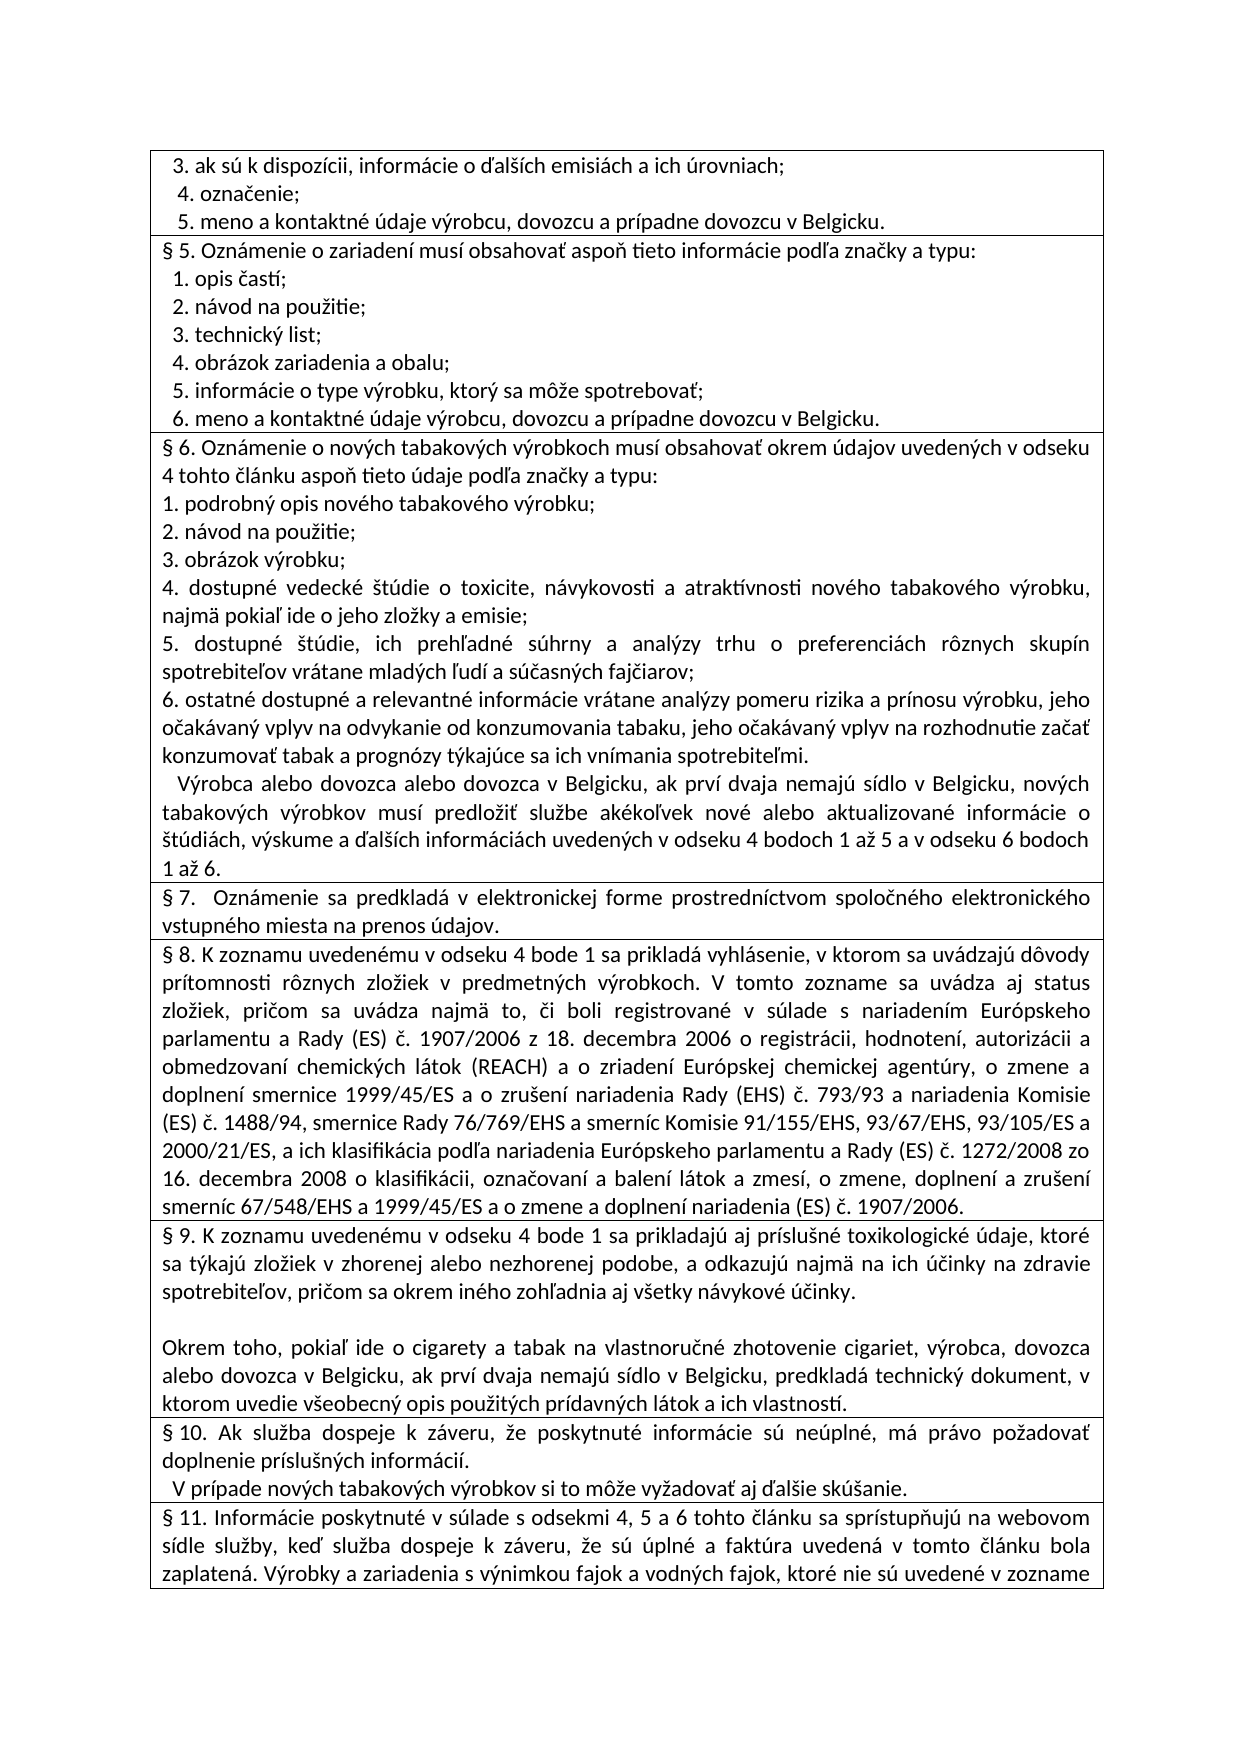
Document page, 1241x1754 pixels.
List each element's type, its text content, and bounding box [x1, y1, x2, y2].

table_cell § 10. Ak služba dospeje k záveru, že poskytnuté informácie sú neúplné, má právo požadovať doplnenie príslušných informácií. V prípade nových tabakových výrobkov si to môže vyžadovať aj ďalšie skúšanie. [151, 1418, 1103, 1502]
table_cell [151, 1503, 1103, 1587]
table_cell § 7. Oznámenie sa predkladá v elektronickej forme prostredníctvom spoločného elektronického vstupného miesta na prenos údajov. [151, 883, 1103, 939]
table_cell § 6. Oznámenie o nových tabakových výrobkoch musí obsahovať okrem údajov uvedených v odseku 4 tohto článku aspoň tieto údaje podľa značky a typu: 1. podrobný opis nového tabakového výrobku; 2. návod na použitie; 3. obrázok výrobku; 4. dostupné vedecké štúdie o toxicite, návykovosti a atraktívnosti nového tabakového výrobku, najmä pokiaľ ide o jeho zložky a emisie; 5. dostupné štúdie, ich prehľadné súhrny a analýzy trhu o preferenciách rôznych skupín spotrebiteľov vrátane mladých ľudí a súčasných fajčiarov; 6. ostatné dostupné a relevantné informácie vrátane analýzy pomeru rizika a prínosu výrobku, jeho očakávaný vplyv na odvykanie od konzumovania tabaku, jeho očakávaný vplyv na rozhodnutie začať konzumovať tabak a prognózy týkajúce sa ich vnímania spotrebiteľmi. Výrobca alebo dovozca alebo dovozca v Belgicku, ak prví dvaja nemajú sídlo v Belgicku, nových tabakových výrobkov musí predložiť službe akékoľvek nové alebo aktualizované informácie o štúdiách, výskume a ďalších informáciách uvedených v odseku 4 bodoch 1 až 5 a v odseku 6 bodoch 1 až 6. [151, 433, 1103, 882]
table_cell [151, 151, 1103, 235]
table_cell § 9. K zoznamu uvedenému v odseku 4 bode 1 sa prikladajú aj príslušné toxikologické údaje, ktoré sa týkajú zložiek v zhorenej alebo nezhorenej podobe, a odkazujú najmä na ich účinky na zdravie spotrebiteľov, pričom sa okrem iného zohľadnia aj všetky návykové účinky. Okrem toho, pokiaľ ide o cigarety a tabak na vlastnoručné zhotovenie cigariet, výrobca, dovozca alebo dovozca v Belgicku, ak prví dvaja nemajú sídlo v Belgicku, predkladá technický dokument, v ktorom uvedie všeobecný opis použitých prídavných látok a ich vlastností. [151, 1221, 1103, 1417]
table_cell § 8. K zoznamu uvedenému v odseku 4 bode 1 sa prikladá vyhlásenie, v ktorom sa uvádzajú dôvody prítomnosti rôznych zložiek v predmetných výrobkoch. V tomto zozname sa uvádza aj status zložiek, pričom sa uvádza najmä to, či boli registrované v súlade s nariadením Európskeho parlamentu a Rady (ES) č. 1907/2006 z 18. decembra 2006 o registrácii, hodnotení, autorizácii a obmedzovaní chemických látok (REACH) a o zriadení Európskej chemickej agentúry, o zmene a doplnení smernice 1999/45/ES a o zrušení nariadenia Rady (EHS) č. 793/93 a nariadenia Komisie (ES) č. 1488/94, smernice Rady 76/769/EHS a smerníc Komisie 91/155/EHS, 93/67/EHS, 93/105/ES a 2000/21/ES, a ich klasifikácia podľa nariadenia Európskeho parlamentu a Rady (ES) č. 1272/2008 zo 16. decembra 2008 o klasifikácii, označovaní a balení látok a zmesí, o zmene, doplnení a zrušení smerníc 67/548/EHS a 1999/45/ES a o zmene a doplnení nariadenia (ES) č. 1907/2006. [151, 940, 1103, 1220]
table_cell § 5. Oznámenie o zariadení musí obsahovať aspoň tieto informácie podľa značky a typu: 1. opis častí; 2. návod na použitie; 3. technický list; 4. obrázok zariadenia a obalu; 5. informácie o type výrobku, ktorý sa môže spotrebovať; 6. meno a kontaktné údaje výrobcu, dovozcu a prípadne dovozcu v Belgicku. [151, 236, 1103, 432]
